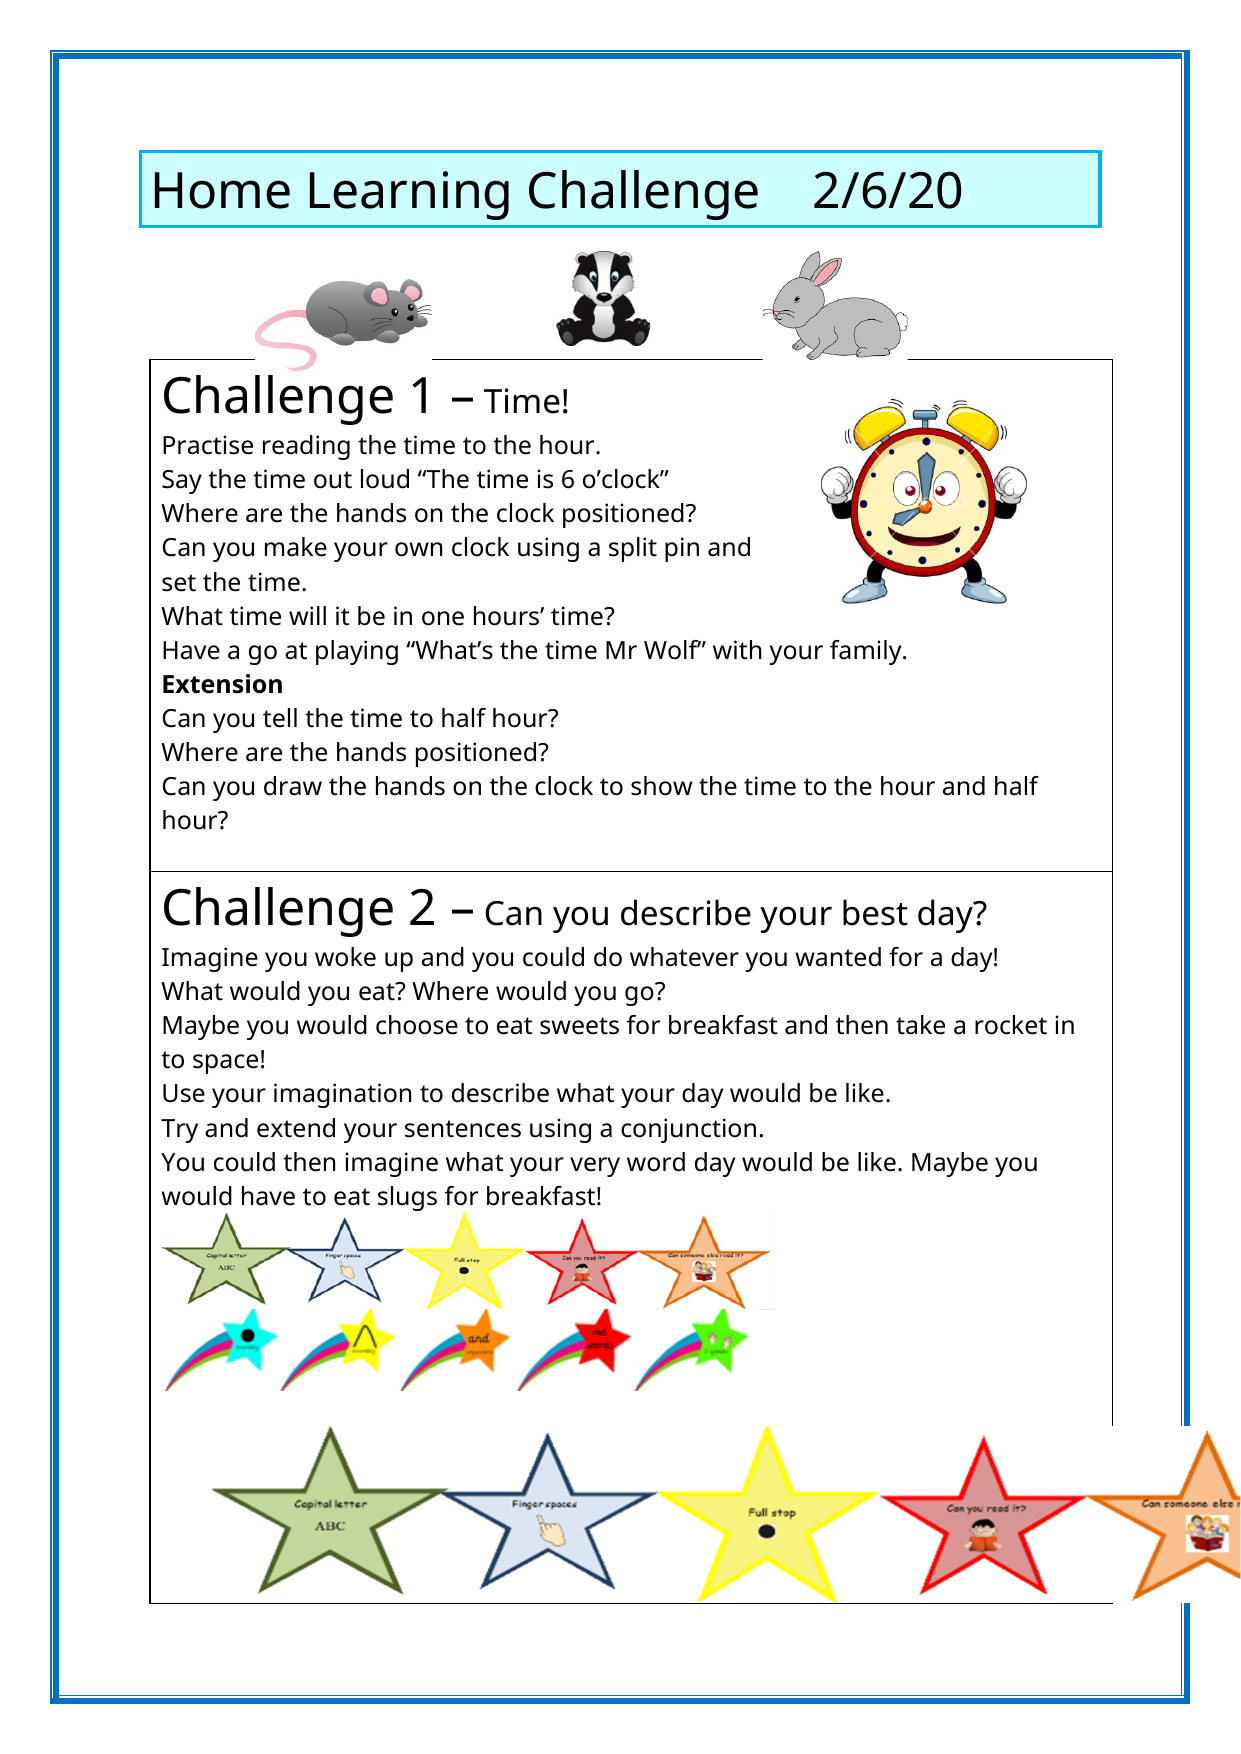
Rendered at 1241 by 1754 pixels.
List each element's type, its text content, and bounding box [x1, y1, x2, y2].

table_header Challenge 1 – Time! Practise reading the time to the hour. Say the time out loud “The time is 6 o’clock” Where are the hands on the clock positioned? Can you make your own clock using a split pin and set the time. What time will it be in one hours’ time? Have a go at playing “What’s the time Mr Wolf” with your family. Extension Can you tell the time to half hour? Where are the hands positioned? Can you draw the hands on the clock to show the time to the hour and half hour? [151, 360, 1112, 871]
picture [556, 251, 650, 346]
table_cell Challenge 2 – Can you describe your best day? Imagine you woke up and you could do whatever you wanted for a day! What would you eat? Where would you go? Maybe you would choose to eat sweets for breakfast and then take a rocket in to space! Use your imagination to describe what your day would be like. Try and extend your sentences using a conjunction. You could then imagine what your very word day would be like. Maybe you would have to eat slugs for breakfast! [151, 872, 1112, 1603]
picture [817, 390, 1027, 609]
picture [212, 1426, 1241, 1603]
picture [161, 1212, 776, 1391]
text Home Learning Challenge 2/6/20 [142, 153, 1098, 225]
picture [254, 279, 432, 371]
picture [762, 251, 908, 360]
